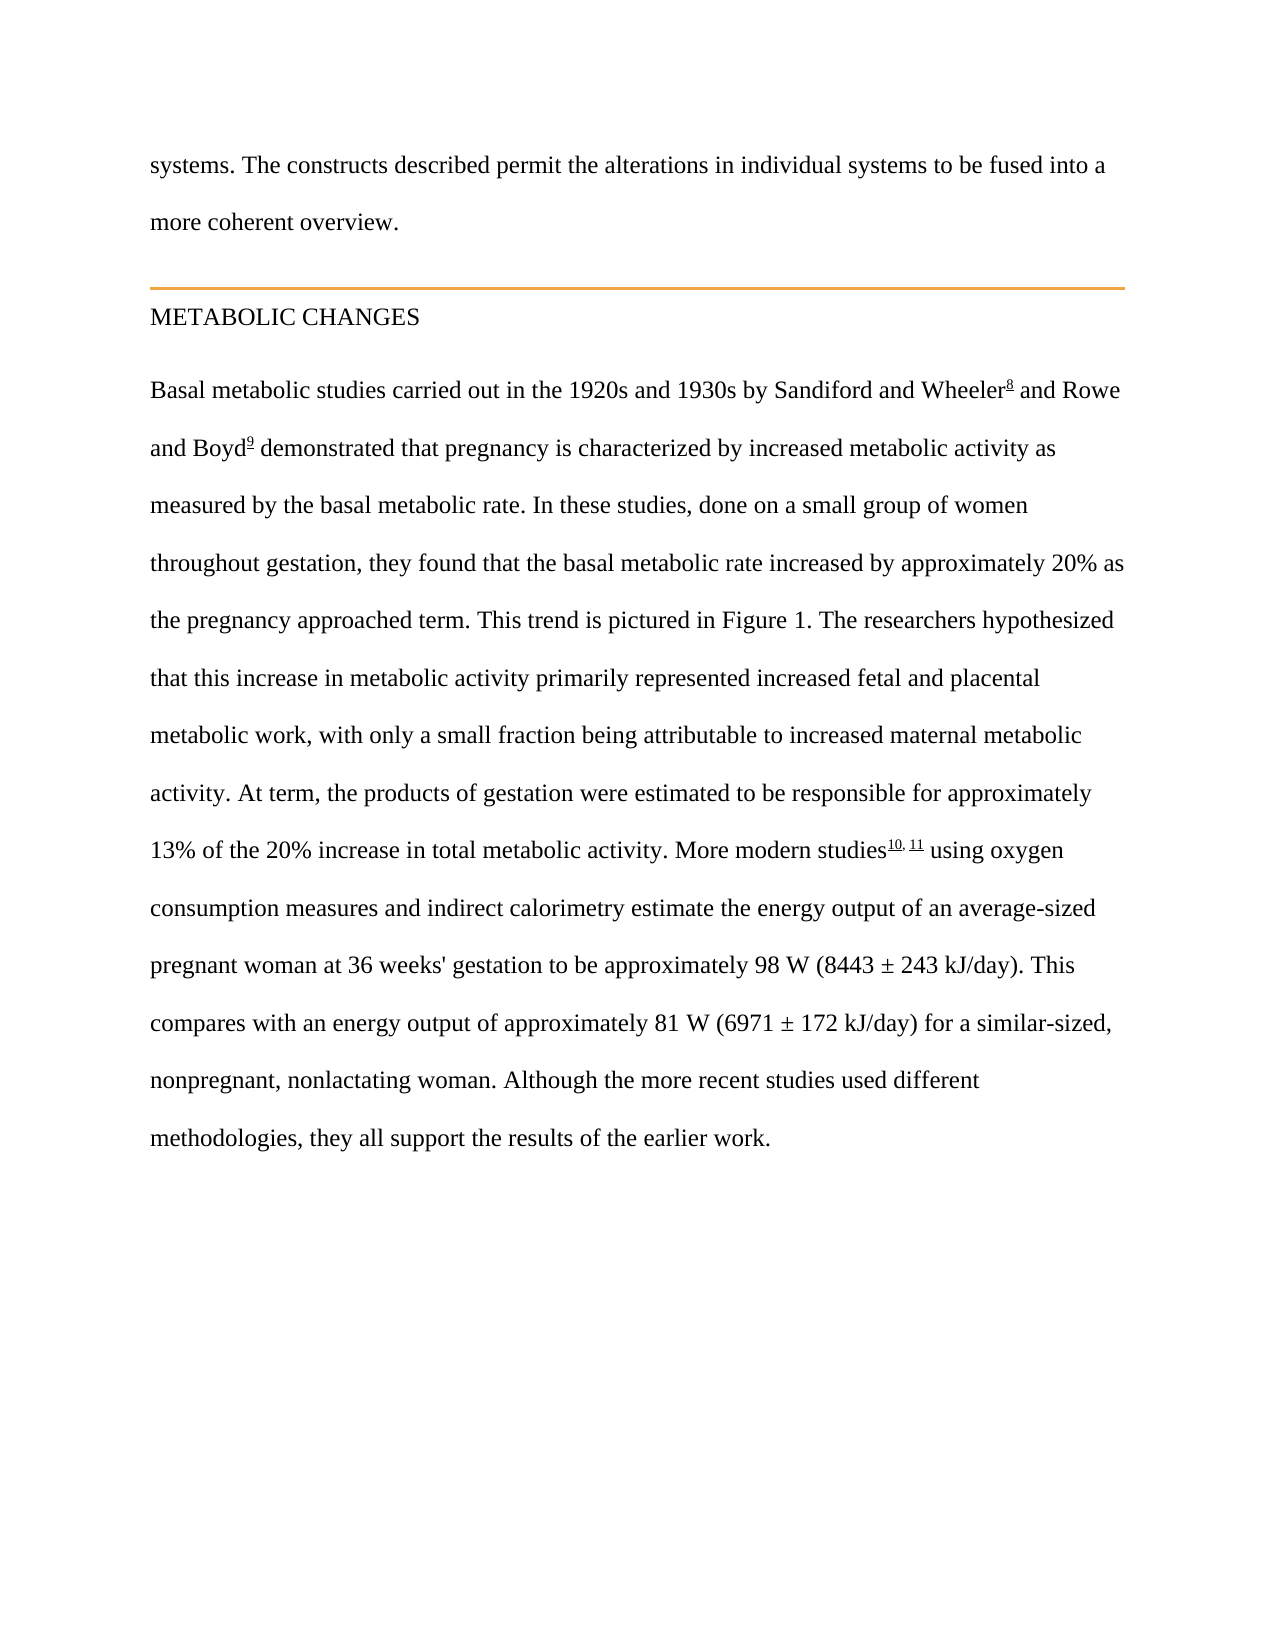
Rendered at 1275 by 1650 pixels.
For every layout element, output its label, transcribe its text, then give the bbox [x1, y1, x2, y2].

subtitle METABOLIC CHANGES [150, 290, 1125, 331]
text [150, 150, 1125, 236]
text Basal metabolic studies carried out in the 1920s and 1930s by Sandiford and Wheeler8 and Rowe and Boyd9 demonstrated that pregnancy is characterized by increased metabolic activity as measured by the basal metabolic rate. In these studies, done on a small group of women throughout gestation, they found that the basal metabolic rate increased by approximately 20% as the pregnancy approached term. This trend is pictured in Figure 1. The researchers hypothesized that this increase in metabolic activity primarily represented increased fetal and placental metabolic work, with only a small fraction being attributable to increased maternal metabolic activity. At term, the products of gestation were estimated to be responsible for approximately 13% of the 20% increase in total metabolic activity. More modern studies10, 11 using oxygen consumption measures and indirect calorimetry estimate the energy output of an average-sized pregnant woman at 36 weeks' gestation to be approximately 98 W (8443 ± 243 kJ/day). This compares with an energy output of approximately 81 W (6971 ± 172 kJ/day) for a similar-sized, nonpregnant, nonlactating woman. Although the more recent studies used different methodologies, they all support the results of the earlier work. [150, 376, 1125, 1152]
